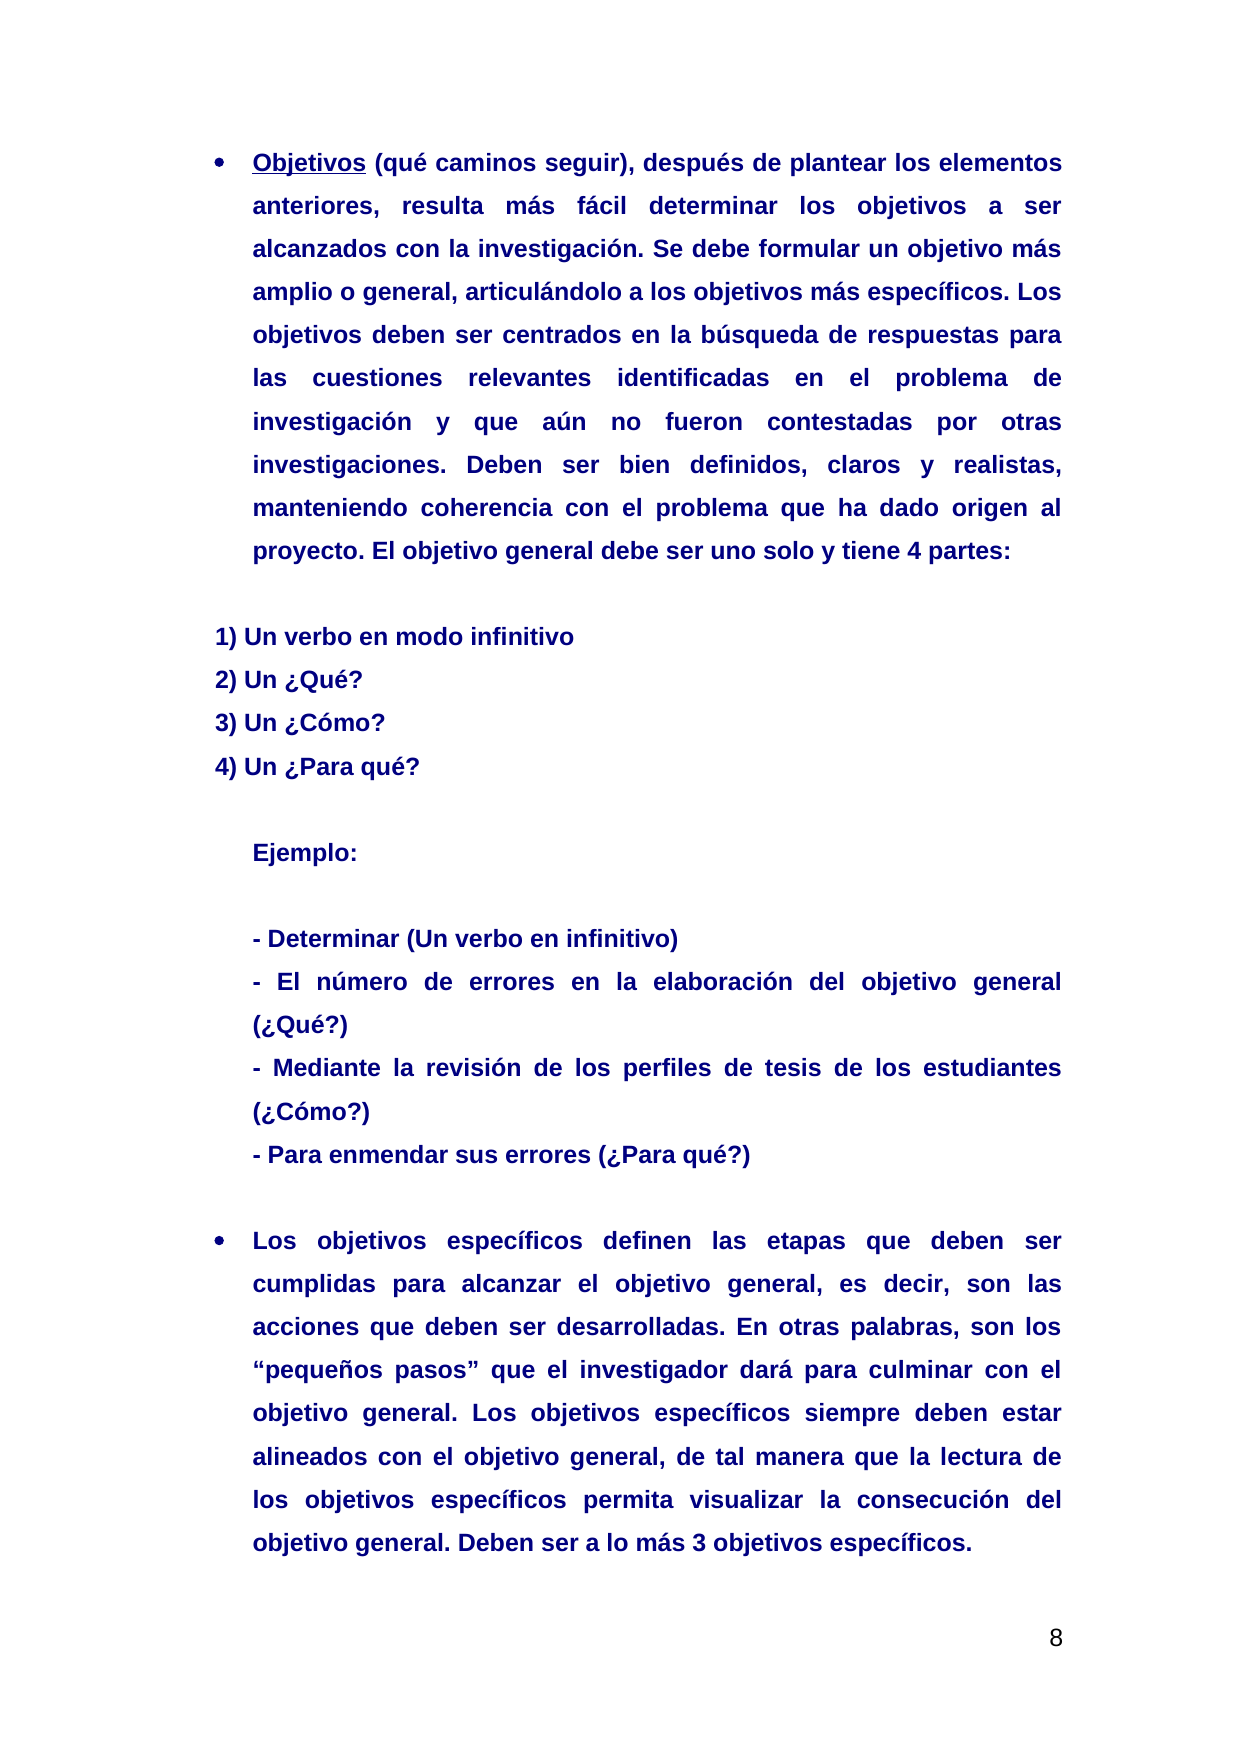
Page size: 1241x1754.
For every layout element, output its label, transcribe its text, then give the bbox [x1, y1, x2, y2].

text - Mediante la revisión de los perfiles de tesis de los estudiantes (¿Cómo?) [252, 1053, 1063, 1125]
list Los objetivos específicos definen las etapas que deben ser cumplidas para alcanzar el objetivo general, es decir, son las acciones que deben ser desarrolladas. En otras palabras, son los “pequeños pasos” que el investigador dará para culminar con el objetivo general. Los objetivos específicos siempre deben estar alineados con el objetivo general, de tal manera que la lectura de los objetivos específicos permita visualizar la consecución del objetivo general. Deben ser a lo más 3 objetivos específicos. [215, 1226, 1063, 1557]
text - Para enmendar sus errores (¿Para qué?) [252, 1139, 1063, 1168]
text 1) Un verbo en modo infinitivo [215, 622, 1063, 651]
list Objetivos (qué caminos seguir), después de plantear los elementos anteriores, resulta más fácil determinar los objetivos a ser alcanzados con la investigación. Se debe formular un objetivo más amplio o general, articulándolo a los objetivos más específicos. Los objetivos deben ser centrados en la búsqueda de respuestas para las cuestiones relevantes identificadas en el problema de investigación y que aún no fueron contestadas por otras investigaciones. Deben ser bien definidos, claros y realistas, manteniendo coherencia con el problema que ha dado origen al proyecto. El objetivo general debe ser uno solo y tiene 4 partes: [215, 148, 1063, 564]
text 2) Un ¿Qué? [215, 665, 1063, 694]
text 3) Un ¿Cómo? [215, 708, 1063, 737]
text - El número de errores en la elaboración del objetivo general (¿Qué?) [252, 967, 1063, 1039]
text Ejemplo: [252, 838, 1063, 866]
text - Determinar (Un verbo en infinitivo) [252, 924, 1063, 953]
text 4) Un ¿Para qué? [215, 751, 1063, 780]
